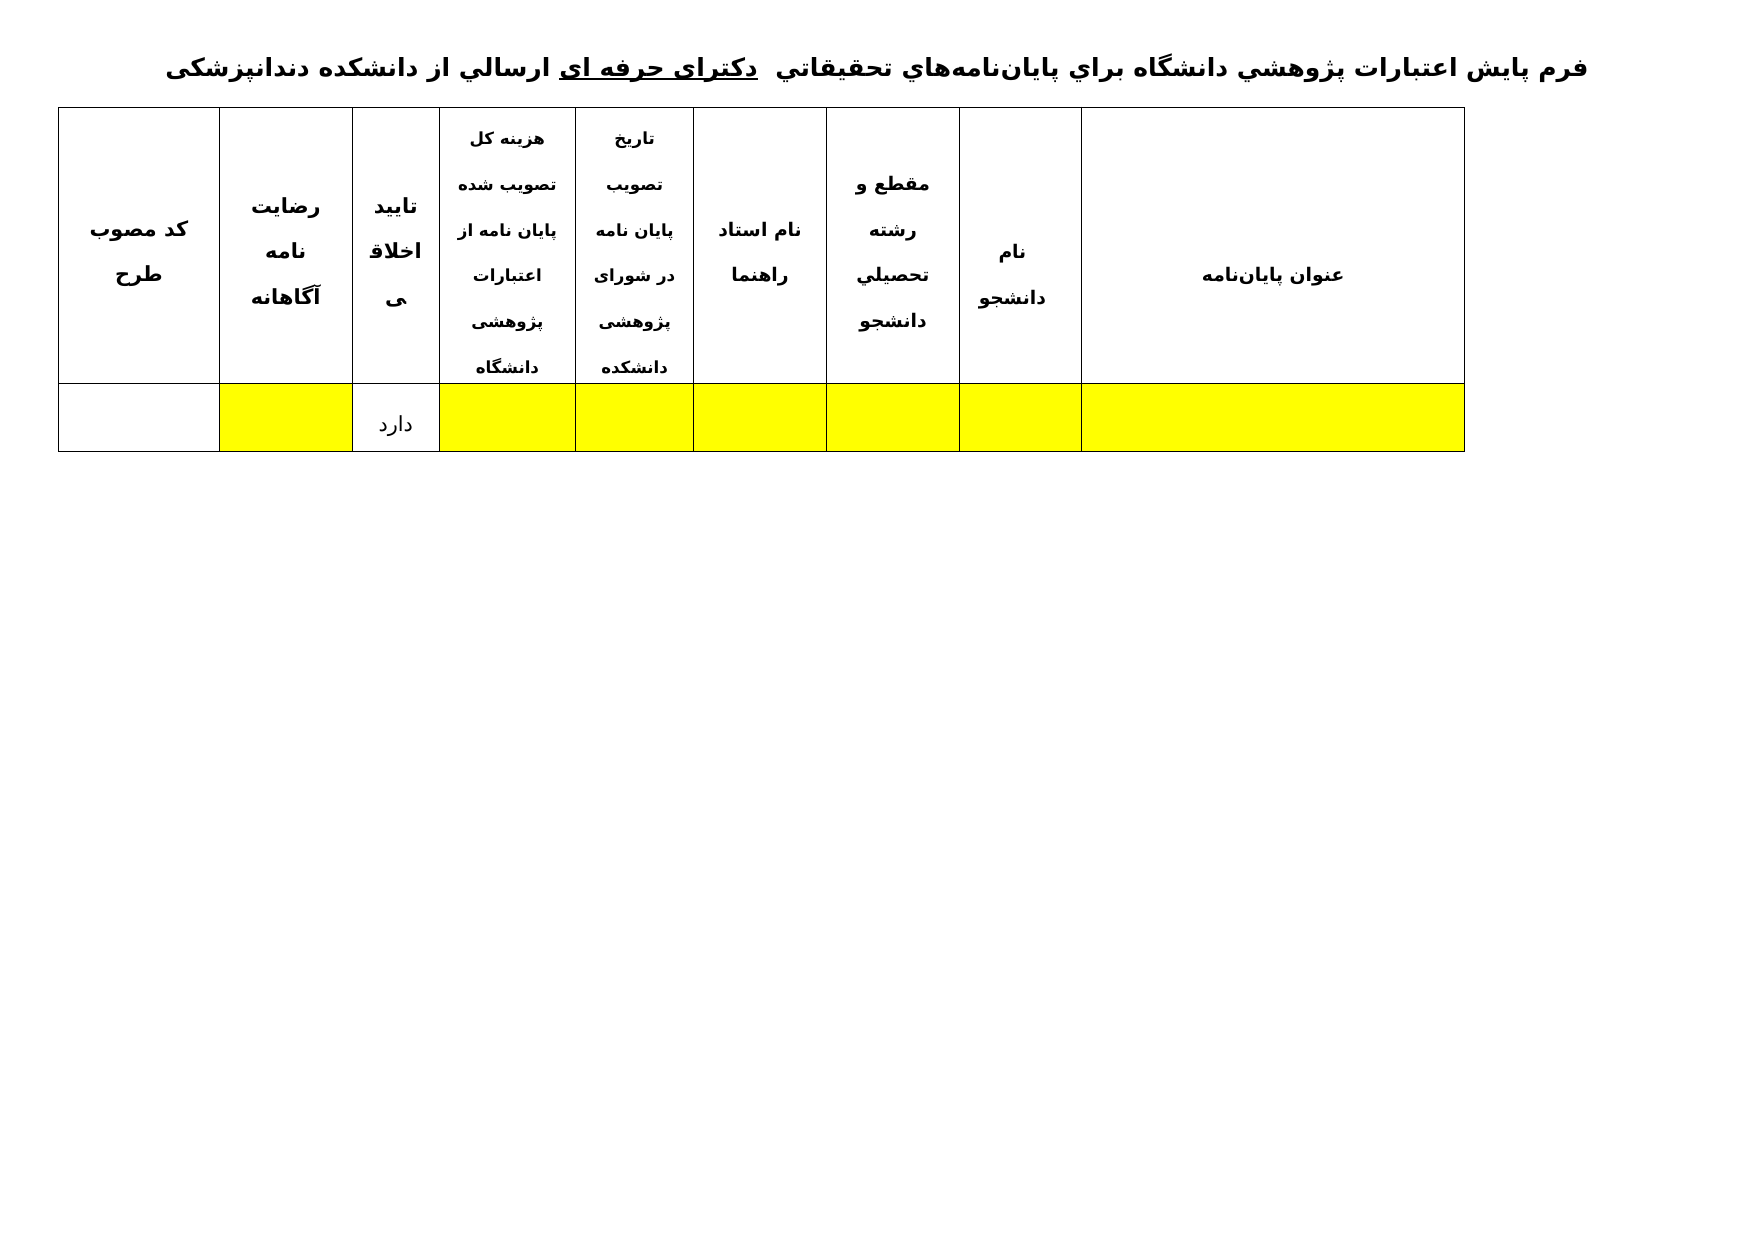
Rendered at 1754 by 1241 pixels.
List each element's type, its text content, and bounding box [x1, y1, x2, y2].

table_cell [827, 384, 959, 451]
table_header نام استاد راهنما [694, 108, 826, 383]
table_header هزینه کل تصویب شده پایان نامه از اعتبارات پژوهشی دانشگاه [440, 108, 575, 383]
table_cell [576, 384, 693, 451]
table_header رضایت نامه آگاهانه [220, 108, 352, 383]
table_header نام دانشجو [960, 108, 1081, 383]
table_header تاریخ تصویب پایان نامه در شورای پژوهشی دانشکده [576, 108, 693, 383]
table_header مقطع و رشته تحصيلي دانشجو [827, 108, 959, 383]
table_cell [694, 384, 826, 451]
table_cell [1082, 384, 1464, 451]
table_header کد مصوب طرح [59, 108, 219, 383]
table_cell [440, 384, 575, 451]
table_cell [59, 384, 219, 451]
table_header عنوان پايان‌نامه [1082, 108, 1464, 383]
table_cell [960, 384, 1081, 451]
table_header تایید اخلاقی [353, 108, 439, 383]
table_cell دارد [353, 384, 439, 451]
text فرم پايش اعتبارات پژوهشي دانشگاه براي پايان‌نامه‌هاي تحقيقاتي دکترای حرفه ای ارسالي از دانشكده دندانپزشکی [59, 55, 1695, 82]
table_cell [220, 384, 352, 451]
